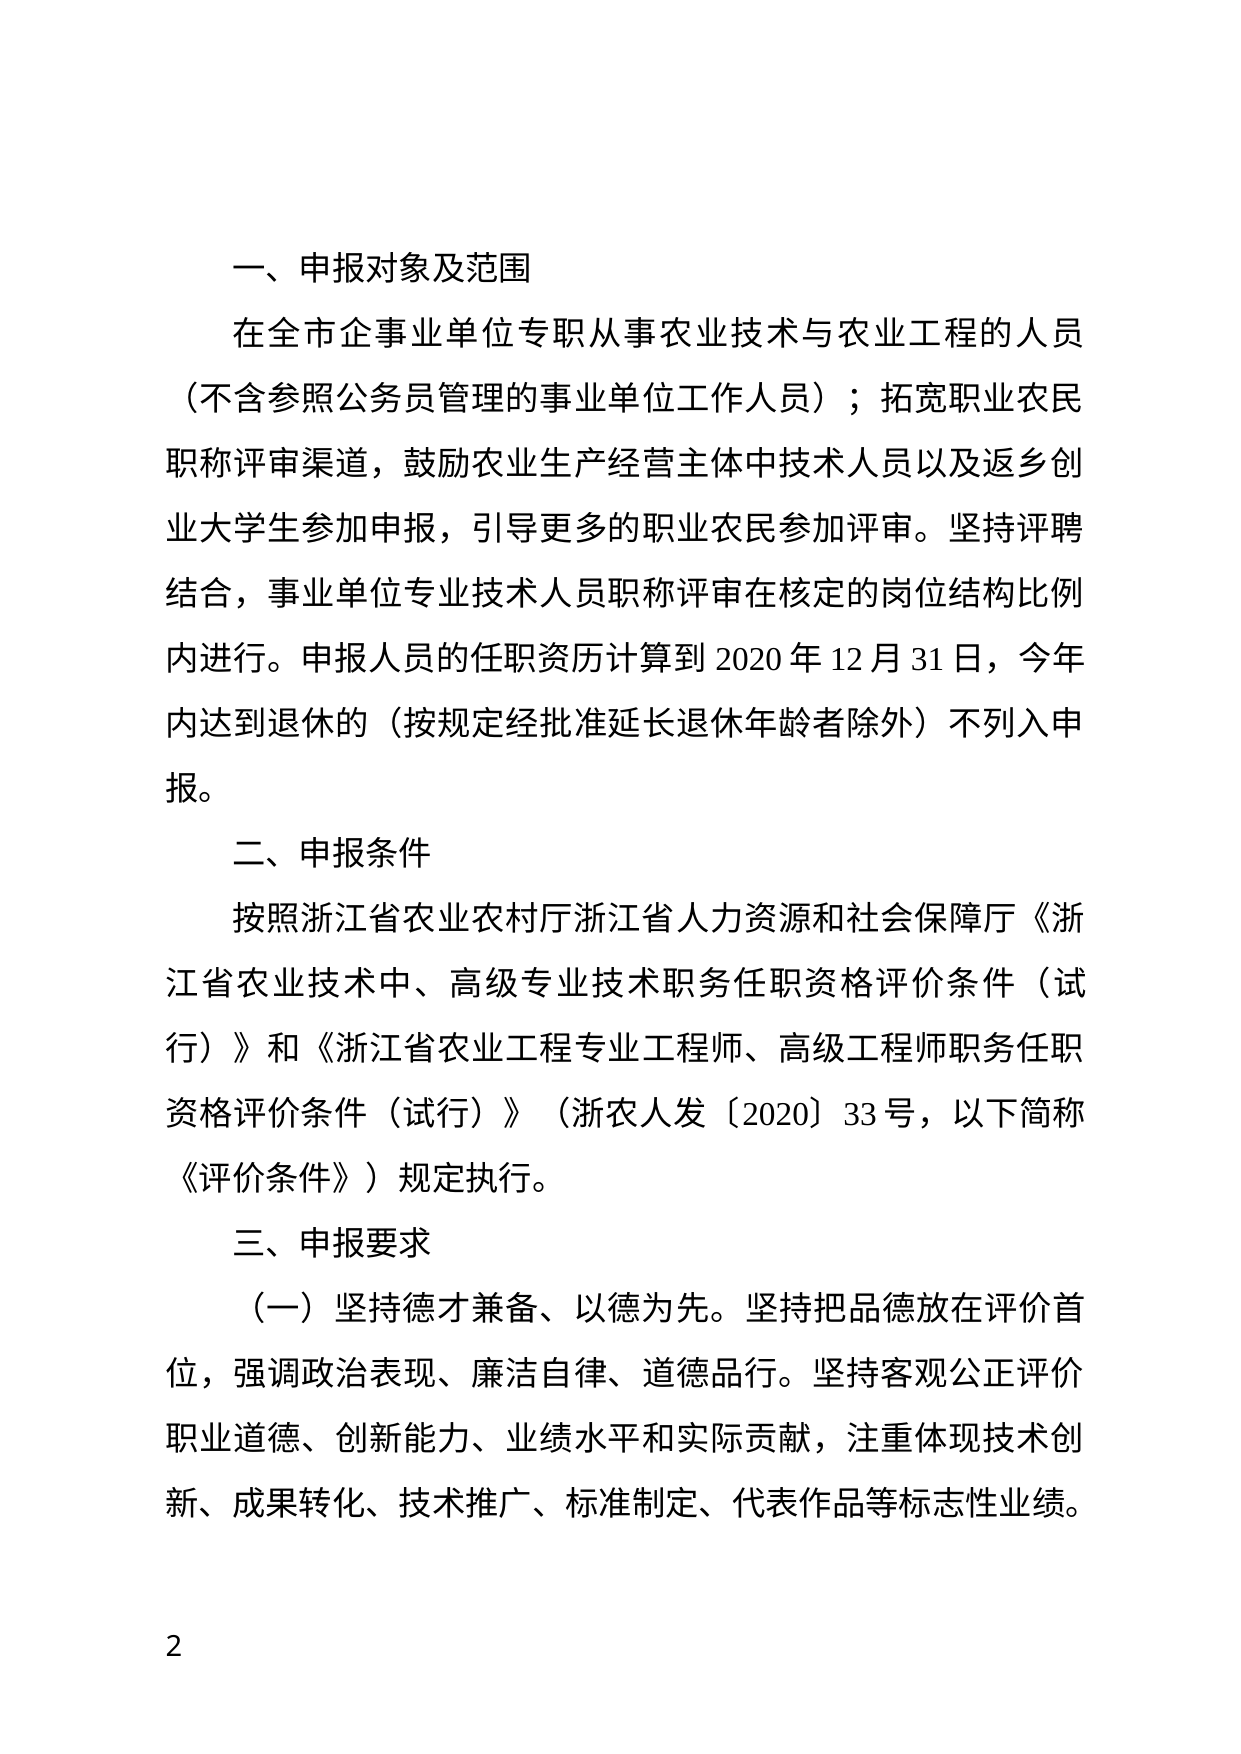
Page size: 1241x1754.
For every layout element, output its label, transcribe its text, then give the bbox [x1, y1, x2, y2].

text 一、申报对象及范围 [165, 233, 1087, 298]
text 三、申报要求 [165, 1208, 1087, 1273]
text 在全市企事业单位专职从事农业技术与农业工程的人员（不含参照公务员管理的事业单位工作人员）；拓宽职业农民职称评审渠道，鼓励农业生产经营主体中技术人员以及返乡创业大学生参加申报，引导更多的职业农民参加评审。坚持评聘结合，事业单位专业技术人员职称评审在核定的岗位结构比例内进行。申报人员的任职资历计算到2020年12月31日，今年内达到退休的（按规定经批准延长退休年龄者除外）不列入申报。 [165, 298, 1087, 818]
text （一）坚持德才兼备、以德为先。坚持把品德放在评价首位，强调政治表现、廉洁自律、道德品行。坚持客观公正评价职业道德、创新能力、业绩水平和实际贡献，注重体现技术创新、成果转化、技术推广、标准制定、代表作品等标志性业绩。 [165, 1273, 1087, 1533]
text 按照浙江省农业农村厅浙江省人力资源和社会保障厅《浙江省农业技术中、高级专业技术职务任职资格评价条件（试行）》和《浙江省农业工程专业工程师、高级工程师职务任职资格评价条件（试行）》（浙农人发〔2020〕33号，以下简称《评价条件》）规定执行。 [165, 883, 1087, 1208]
text 二、申报条件 [165, 818, 1087, 883]
